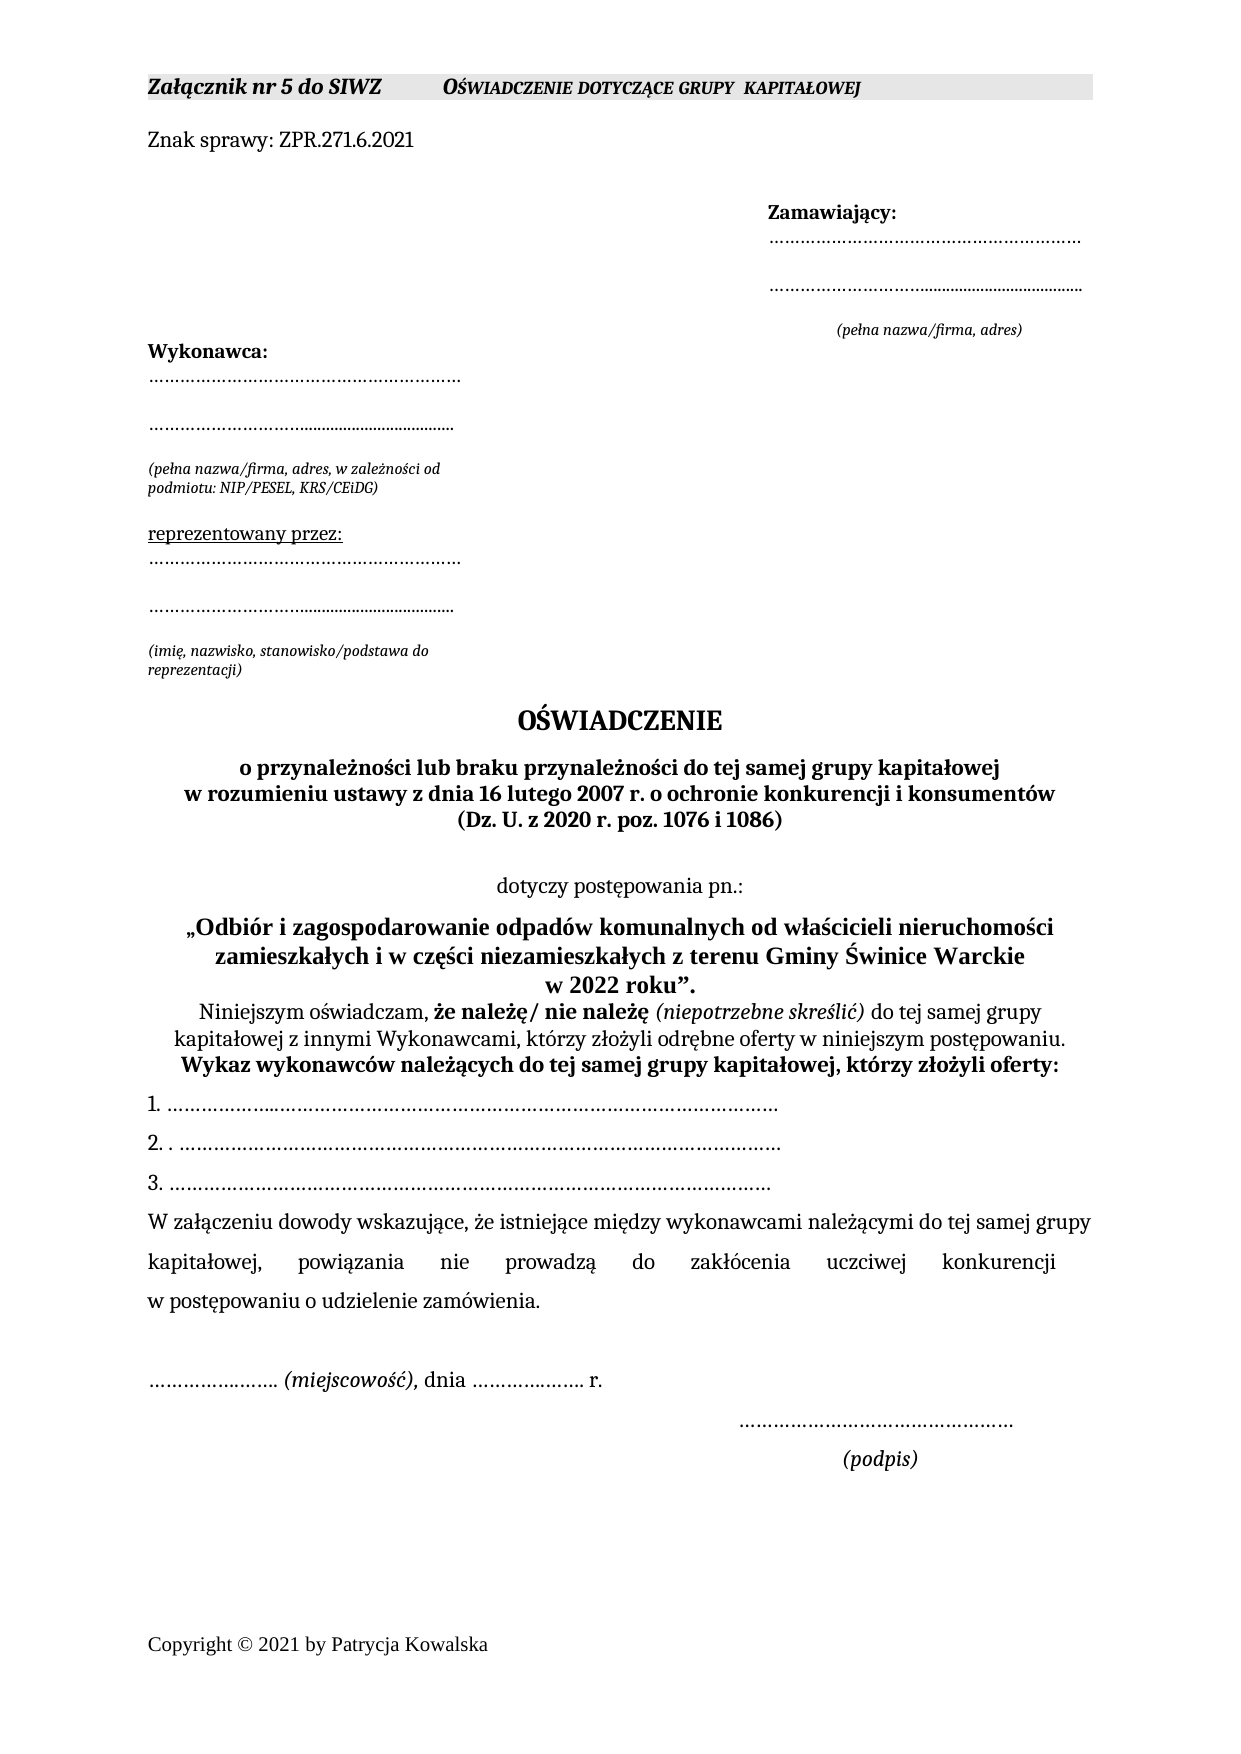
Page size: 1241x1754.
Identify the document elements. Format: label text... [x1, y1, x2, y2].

text 1. ………………..…………………………………………………………………………… [148, 1091, 1093, 1117]
text „Odbiór i zagospodarowanie odpadów komunalnych od właścicieli nieruchomości zamieszkałych i w części niezamieszkałych z terenu Gminy Świnice Warckie w 2022 roku”. [148, 912, 1093, 999]
text ………………………………………… [148, 1406, 1093, 1433]
text ………………………………………………………………………………................................... [148, 364, 472, 436]
text ………………………………………………………………………………................................... [148, 546, 472, 618]
text OŚWIADCZENIE [148, 704, 1093, 738]
text 3. …………………………………………………………………………………………… [148, 1169, 1093, 1196]
text (pełna nazwa/firma, adres, w zależności od podmiotu: NIP/PESEL, KRS/CEiDG) [148, 459, 472, 498]
text …………….……. (miejscowość), dnia ………….……. r. [148, 1367, 1093, 1393]
text dotyczy postępowania pn.: [148, 873, 1093, 899]
text Wykaz wykonawców należących do tej samej grupy kapitałowej, którzy złożyli oferty: [148, 1052, 1093, 1078]
text (podpis) [738, 1446, 1093, 1472]
text Niniejszym oświadczam, że należę/ nie należę (niepotrzebne skreślić) do tej samej grupy kapitałowej z innymi Wykonawcami, którzy złożyli odrębne oferty w niniejszym postępowaniu. [148, 999, 1093, 1052]
text o przynależności lub braku przynależności do tej samej grupy kapitałowej [148, 754, 1093, 781]
text w rozumieniu ustawy z dnia 16 lutego 2007 r. o ochronie konkurencji i konsumentów [148, 781, 1093, 807]
text Znak sprawy: ZPR.271.6.2021 [148, 127, 1093, 153]
text W załączeniu dowody wskazujące, że istniejące między wykonawcami należącymi do tej samej grupy kapitałowej, powiązania nie prowadzą do zakłócenia uczciwej konkurencji w postępowaniu o udzielenie zamówienia. [148, 1209, 1093, 1314]
text (imię, nazwisko, stanowisko/podstawa do reprezentacji) [148, 642, 472, 680]
text Załącznik nr 5 do SIWZ Oświadczenie dotyczące grupy kapitałowej [148, 74, 1093, 100]
text reprezentowany przez: [148, 522, 1093, 546]
text Wykonawca: [148, 340, 1093, 364]
text 2. . …………………………………………………………………………………………… [148, 1130, 1093, 1156]
text ………………………………………………………………………………..................................... [768, 225, 1093, 297]
text (Dz. U. z 2020 r. poz. 1076 i 1086) [148, 807, 1093, 833]
text Zamawiający: [694, 201, 1093, 225]
text (pełna nazwa/firma, adres) [768, 321, 1093, 340]
